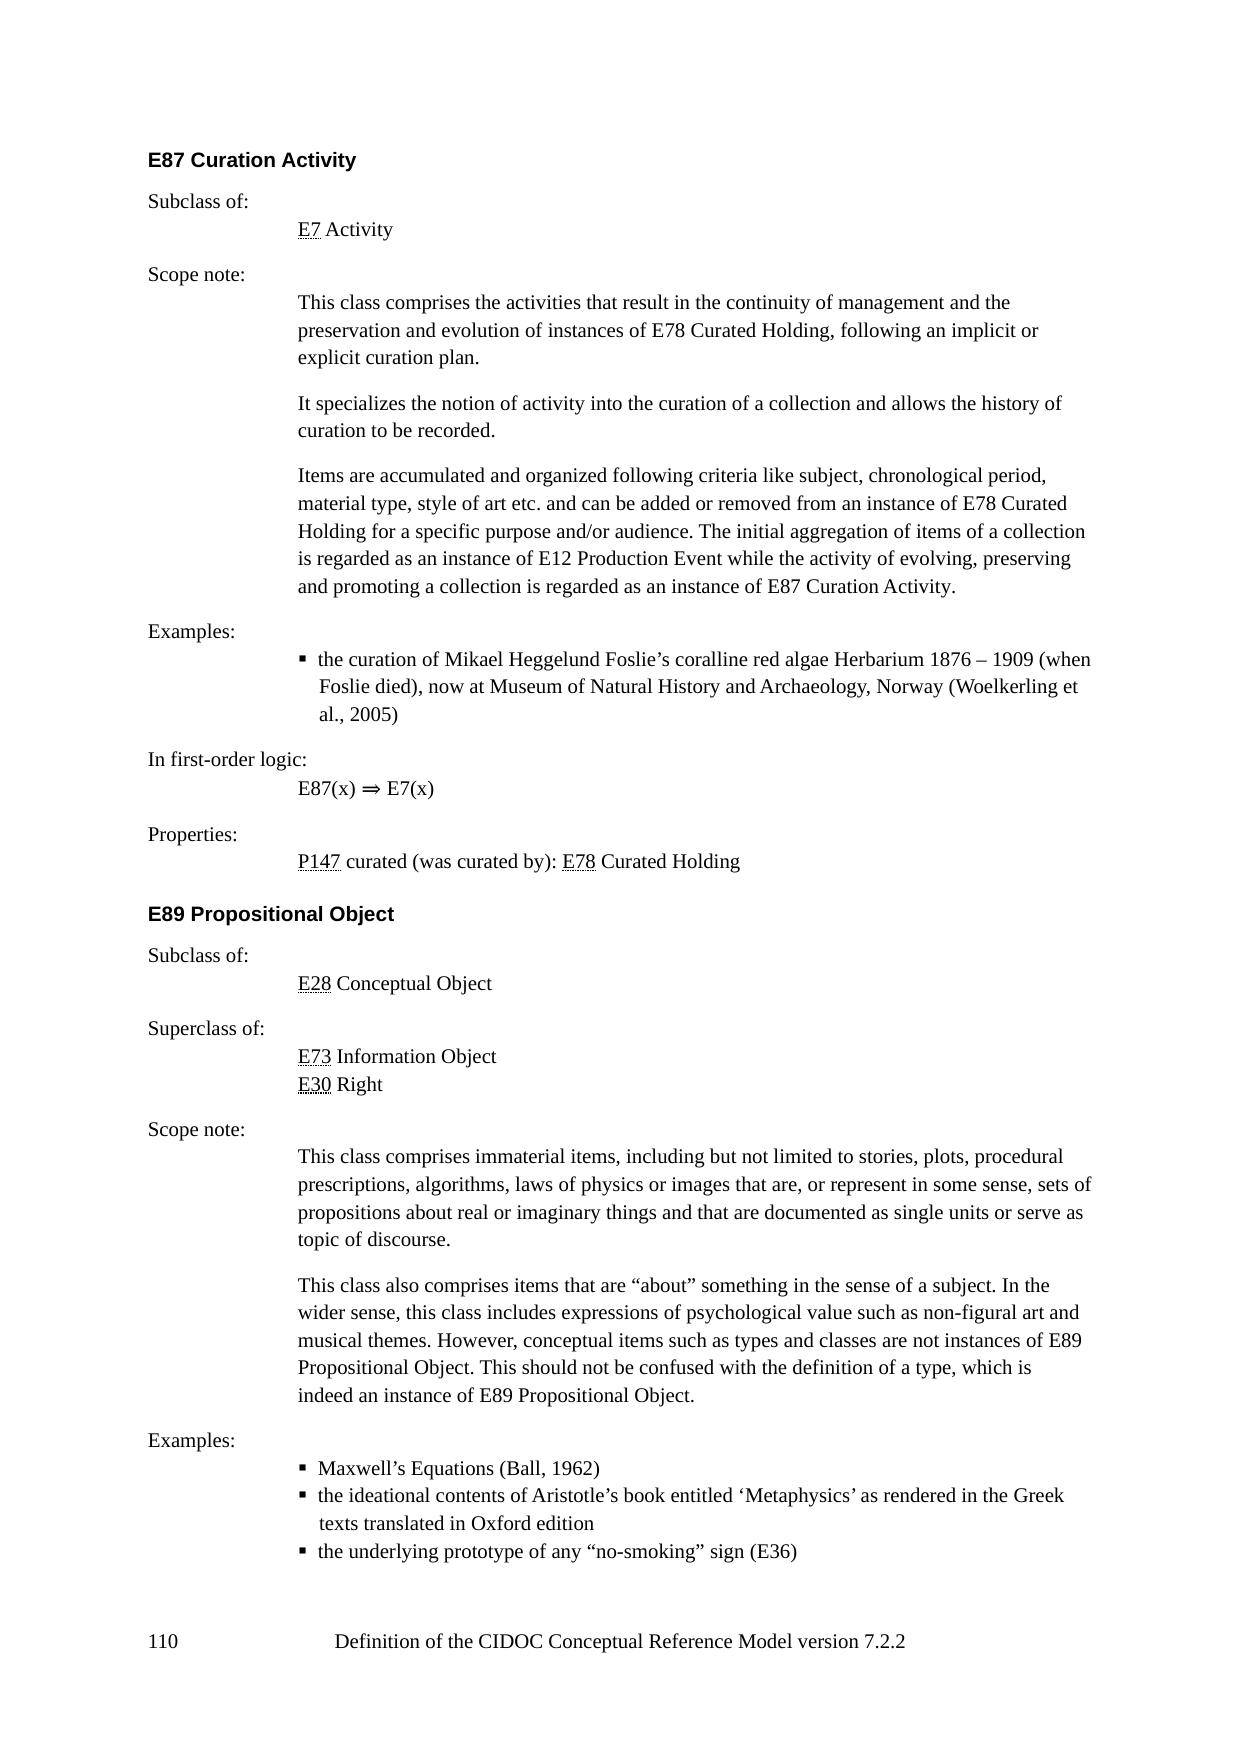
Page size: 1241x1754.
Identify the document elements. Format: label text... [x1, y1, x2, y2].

text E28 Conceptual Object [298, 971, 1092, 995]
list the underlying prototype of any “no-smoking” sign (E36) [298, 1539, 1092, 1563]
list the curation of Mikael Heggelund Foslie’s coralline red algae Herbarium 1876 – 1909 (when Foslie died), now at Museum of Natural History and Archaeology, Norway (Woelkerling et al., 2005) [298, 647, 1092, 726]
text Items are accumulated and organized following criteria like subject, chronological period, material type, style of art etc. and can be added or removed from an instance of E78 Curated Holding for a specific purpose and/or audience. The initial aggregation of items of a collection is regarded as an instance of E12 Production Event while the activity of evolving, preserving and promoting a collection is regarded as an instance of E87 Curation Activity. [298, 463, 1092, 598]
text This class comprises immaterial items, including but not limited to stories, plots, procedural prescriptions, algorithms, laws of physics or images that are, or represent in some sense, sets of propositions about real or imaginary things and that are documented as single units or serve as topic of discourse. [298, 1144, 1092, 1251]
text Subclass of: [148, 189, 1092, 213]
text Examples: [148, 1428, 1092, 1452]
text Scope note: [148, 1117, 1092, 1141]
text Subclass of: [148, 943, 1092, 967]
list Maxwell’s Equations (Ball, 1962) [298, 1456, 1092, 1480]
text E89 Propositional Object [148, 902, 1092, 926]
text In first-order logic: [148, 747, 1092, 771]
text Properties: [148, 821, 1092, 846]
text Scope note: [148, 262, 1092, 286]
text Examples: [148, 619, 1092, 643]
text E7 Activity [298, 217, 1092, 241]
text E73 Information Object [298, 1044, 1092, 1068]
text E87 Curation Activity [148, 148, 1092, 172]
text P147 curated (was curated by): E78 Curated Holding [298, 849, 1092, 873]
text It specializes the notion of activity into the curation of a collection and allows the history of curation to be recorded. [298, 390, 1092, 442]
text This class also comprises items that are “about” something in the sense of a subject. In the wider sense, this class includes expressions of psychological value such as non-figural art and musical themes. However, conceptual items such as types and classes are not instances of E89 Propositional Object. This should not be confused with the definition of a type, which is indeed an instance of E89 Propositional Object. [298, 1272, 1092, 1407]
text This class comprises the activities that result in the continuity of management and the preservation and evolution of instances of E78 Curated Holding, following an implicit or explicit curation plan. [298, 290, 1092, 369]
text E87(x) ⇒ E7(x) [298, 775, 1092, 800]
list the ideational contents of Aristotle’s book entitled ‘Metaphysics’ as rendered in the Greek texts translated in Oxford edition [298, 1483, 1092, 1535]
text E30 Right [298, 1071, 1092, 1096]
text Superclass of: [148, 1016, 1092, 1040]
